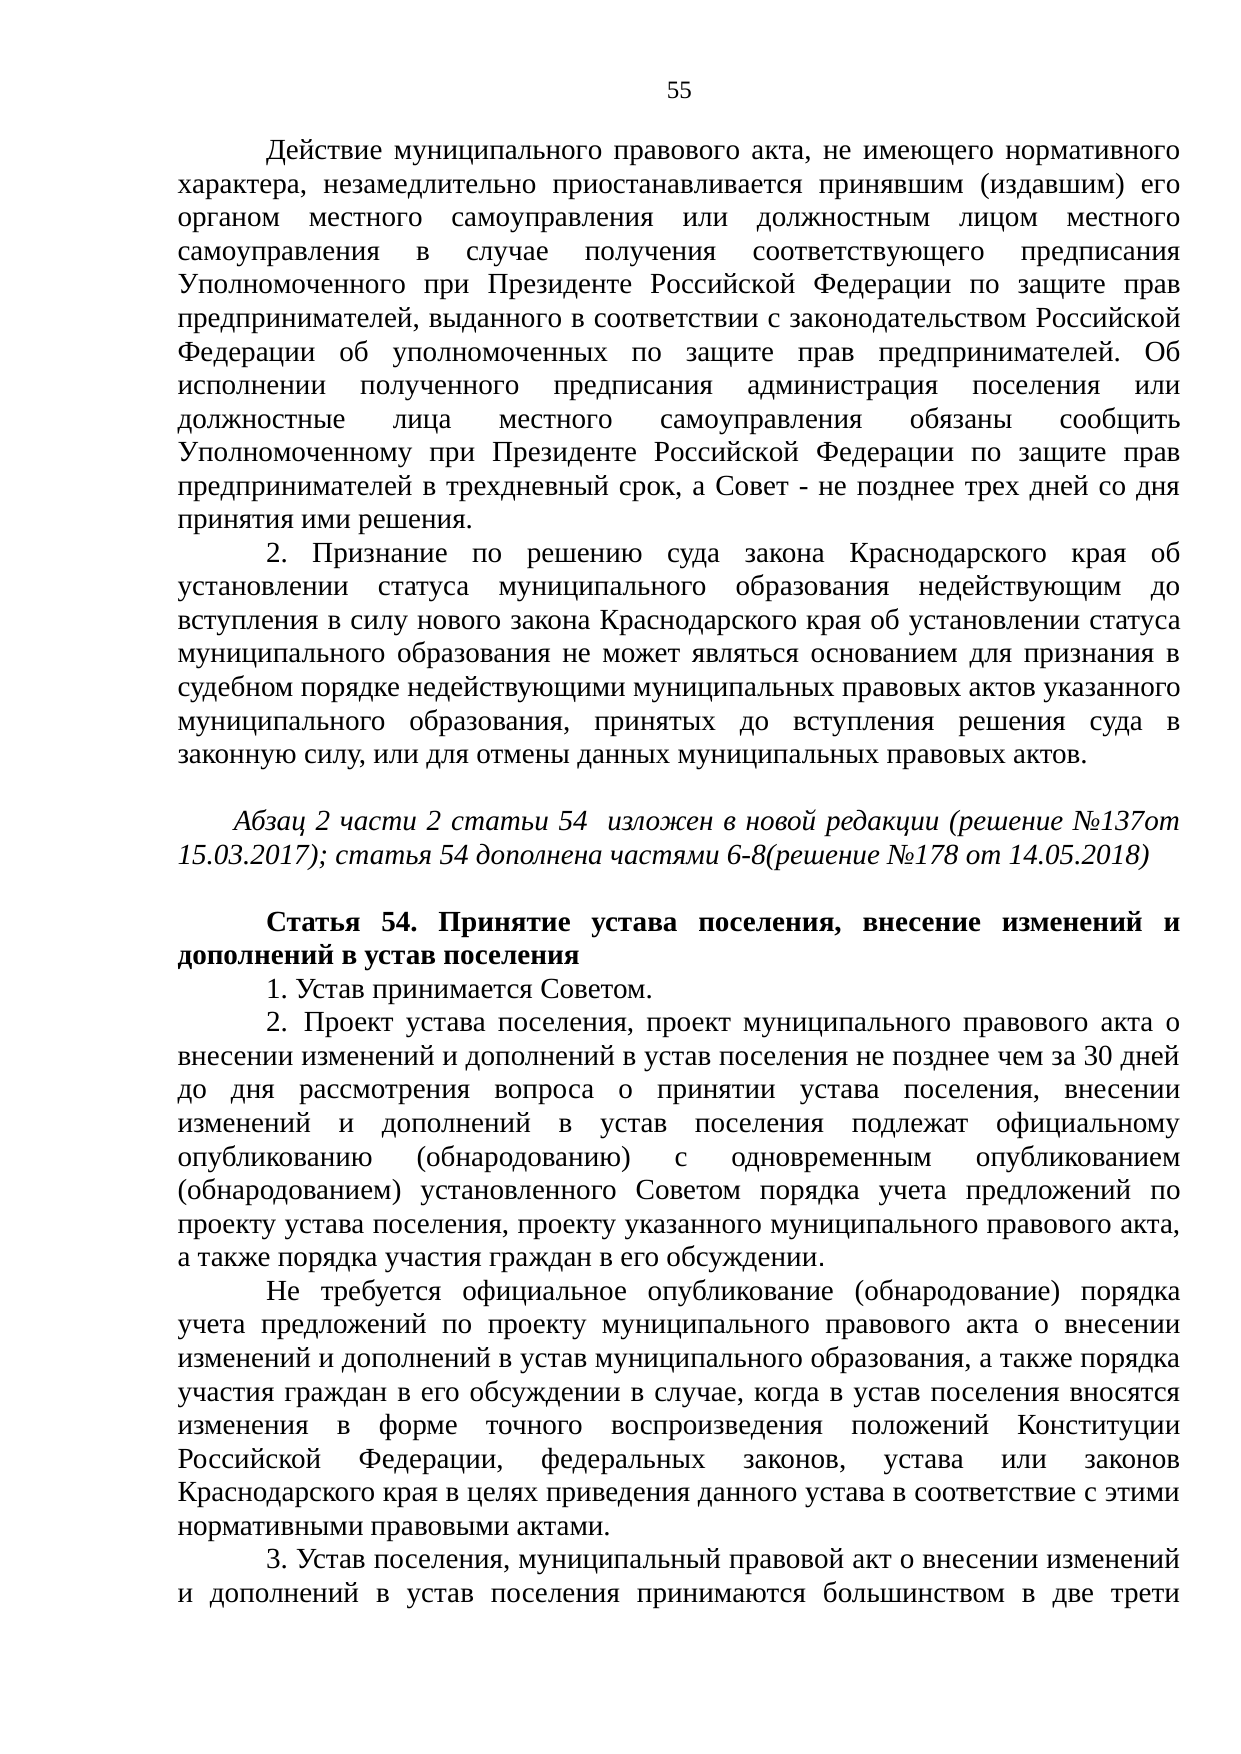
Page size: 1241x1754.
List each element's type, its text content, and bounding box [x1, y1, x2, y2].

text Действие муниципального правового акта, не имеющего нормативного характера, незамедлительно приостанавливается принявшим (издавшим) его органом местного самоуправления или должностным лицом местного самоуправления в случае получения соответствующего предписания Уполномоченного при Президенте Российской Федерации по защите прав предпринимателей, выданного в соответствии с законодательством Российской Федерации об уполномоченных по защите прав предпринимателей. Об исполнении полученного предписания администрация поселения или должностные лица местного самоуправления обязаны сообщить Уполномоченному при Президенте Российской Федерации по защите прав предпринимателей в трехдневный срок, а Совет - не позднее трех дней со дня принятия ими решения. [177, 132, 1181, 535]
text Абзац 2 части 2 статьи 54 изложен в новой редакции (решение №137от 15.03.2017); статья 54 дополнена частями 6-8(решение №178 от 14.05.2018) [177, 803, 1181, 870]
text Статья 54. Принятие устава поселения, внесение изменений и дополнений в устав поселения [177, 904, 1181, 971]
text Не требуется официальное опубликование (обнародование) порядка учета предложений по проекту муниципального правового акта о внесении изменений и дополнений в устав муниципального образования, а также порядка участия граждан в его обсуждении в случае, когда в устав поселения вносятся изменения в форме точного воспроизведения положений Конституции Российской Федерации, федеральных законов, устава или законов Краснодарского края в целях приведения данного устава в соответствие с этими нормативными правовыми актами. [177, 1273, 1181, 1541]
text 1. Устав принимается Советом. [177, 971, 1181, 1004]
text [177, 1541, 1181, 1608]
list Проект устава поселения, проект муниципального правового акта о внесении изменений и дополнений в устав поселения не позднее чем за 30 дней до дня рассмотрения вопроса о принятии устава поселения, внесении изменений и дополнений в устав поселения подлежат официальному опубликованию (обнародованию) с одновременным опубликованием (обнародованием) установленного Советом порядка учета предложений по проекту устава поселения, проекту указанного муниципального правового акта, а также порядка участия граждан в его обсуждении. [177, 1004, 1181, 1273]
text 2. Признание по решению суда закона Краснодарского края об установлении статуса муниципального образования недействующим до вступления в силу нового закона Краснодарского края об установлении статуса муниципального образования не может являться основанием для признания в судебном порядке недействующими муниципальных правовых актов указанного муниципального образования, принятых до вступления решения суда в законную силу, или для отмены данных муниципальных правовых актов. [177, 535, 1181, 770]
